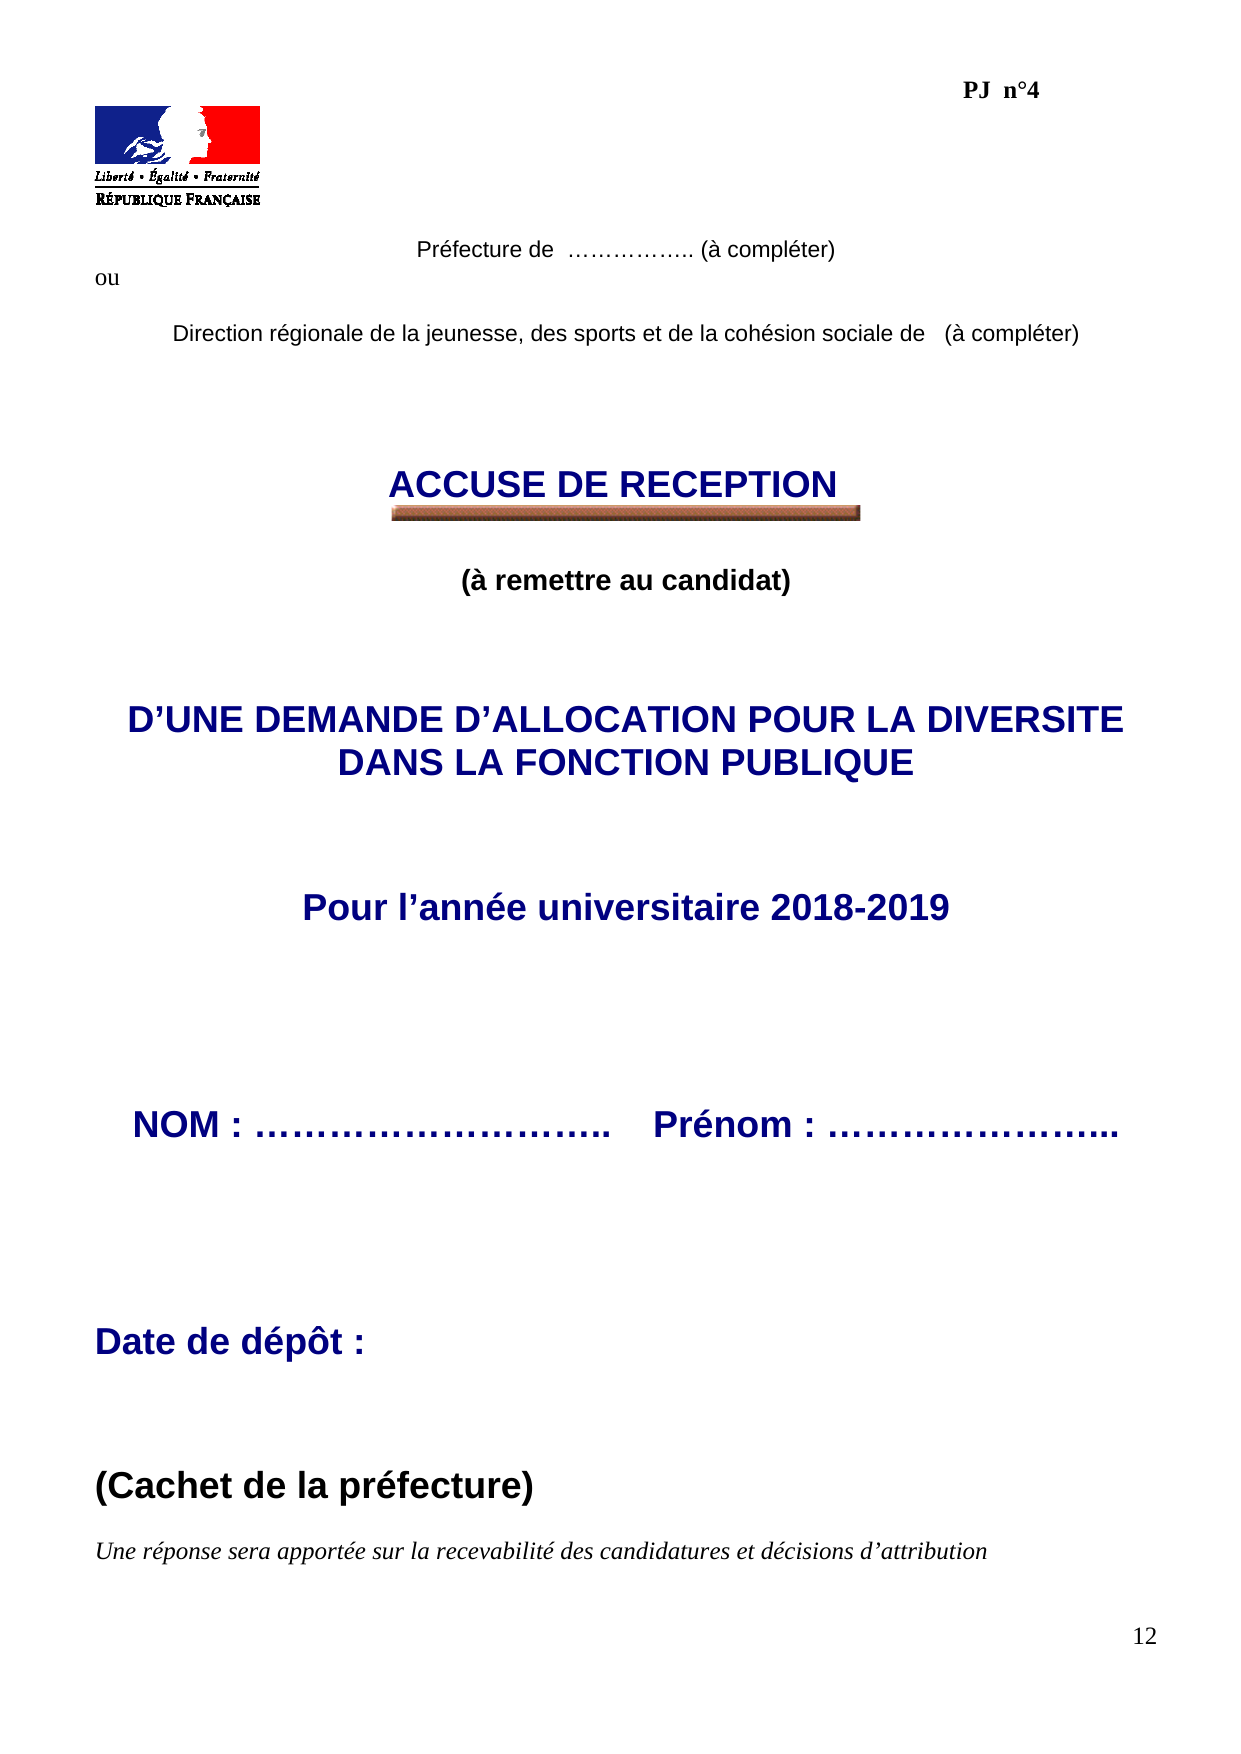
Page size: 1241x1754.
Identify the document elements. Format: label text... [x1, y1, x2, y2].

text Une réponse sera apportée sur la recevabilité des candidatures et décisions d’attribution [94, 1536, 1157, 1564]
text NOM : ……………………….. Prénom : …………………... [94, 1102, 1157, 1145]
text Pour l’année universitaire 2018-2019 [94, 885, 1157, 928]
text (à remettre au candidat) [94, 562, 1157, 596]
text (Cachet de la préfecture) [94, 1463, 1157, 1507]
text D’UNE DEMANDE D’ALLOCATION POUR LA DIVERSITE [94, 697, 1157, 741]
text ou [94, 262, 1157, 291]
text DANS LA FONCTION PUBLIQUE [94, 741, 1157, 784]
text Date de dépôt : [94, 1319, 1157, 1362]
text Direction régionale de la jeunesse, des sports et de la cohésion sociale de (à compléter) [94, 320, 1157, 347]
picture [391, 505, 861, 521]
text Préfecture de …………….. (à compléter) [94, 236, 1157, 262]
text ACCUSE DE RECEPTION [94, 462, 1131, 505]
picture [94, 103, 261, 207]
